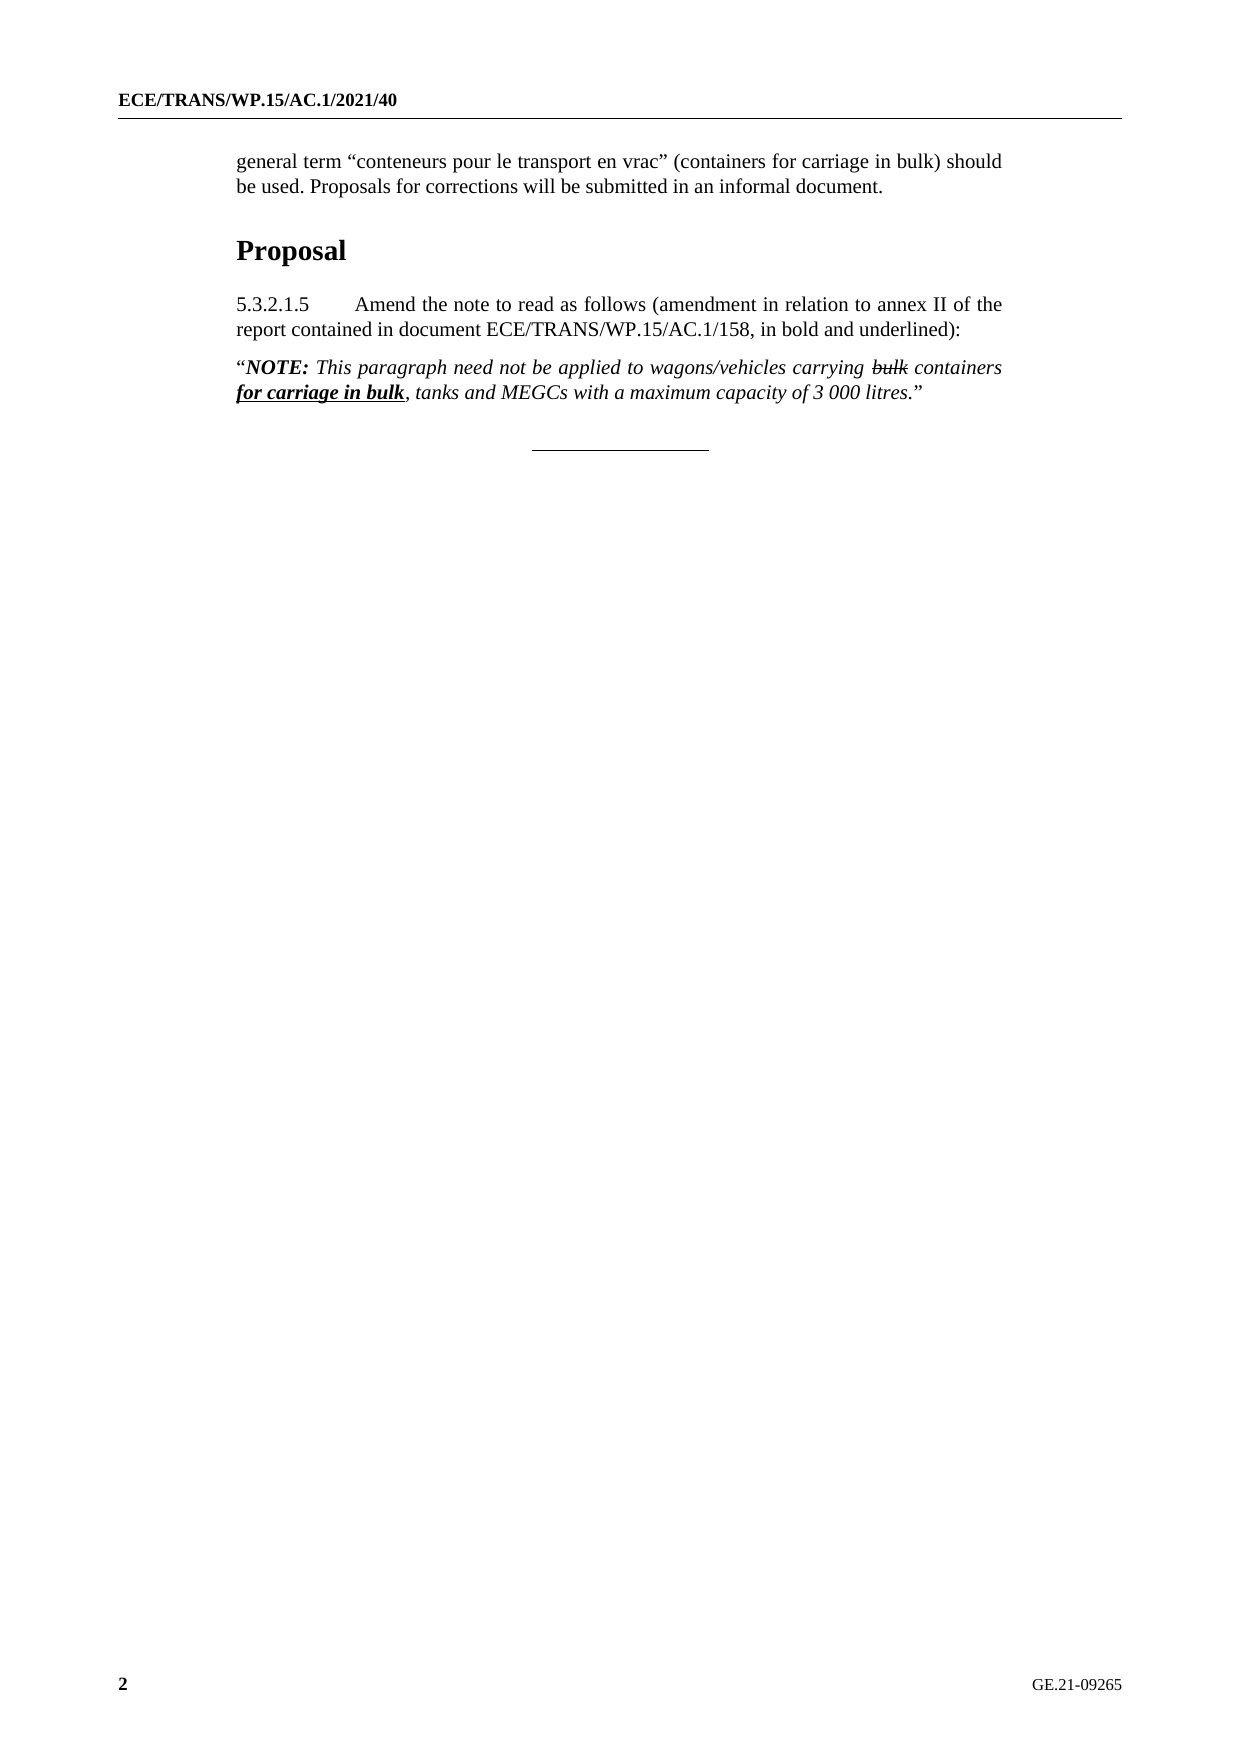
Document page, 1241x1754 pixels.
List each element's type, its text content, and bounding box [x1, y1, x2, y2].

text 5.3.2.1.5 Amend the note to read as follows (amendment in relation to annex II of the report contained in document ECE/TRANS/WP.15/AC.1/158, in bold and underlined): [236, 291, 1004, 341]
text Proposal [118, 235, 1004, 266]
text “NOTE: This paragraph need not be applied to wagons/vehicles carrying bulk containers for carriage in bulk, tanks and MEGCs with a maximum capacity of 3 000 litres.” [236, 354, 1004, 404]
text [236, 148, 1004, 198]
